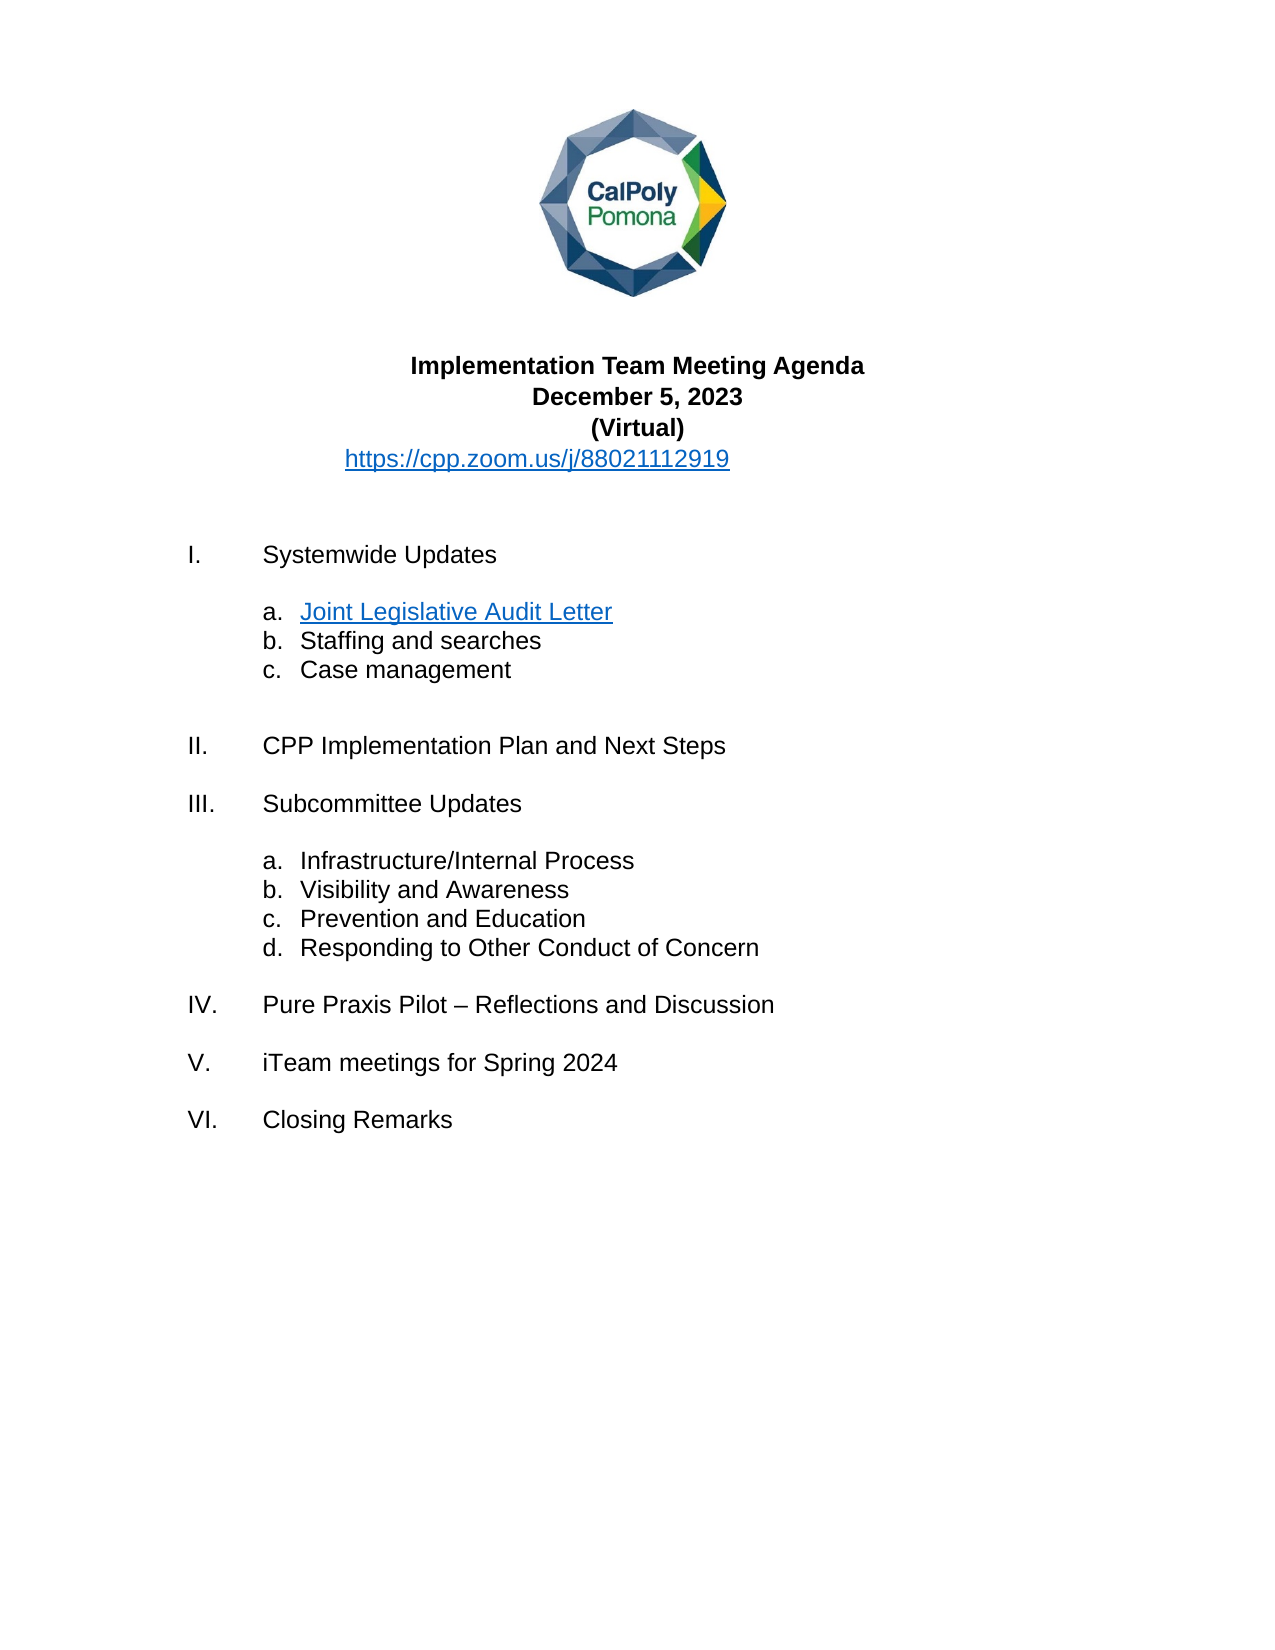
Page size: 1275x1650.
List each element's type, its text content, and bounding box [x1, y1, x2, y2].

list iTeam meetings for Spring 2024 [187, 1047, 1125, 1076]
list Systemwide Updates [187, 540, 1125, 568]
list CPP Implementation Plan and Next Steps [187, 731, 1125, 760]
list Joint Legislative Audit Letter [262, 597, 1125, 626]
list Visibility and Awareness [262, 875, 1125, 904]
text (Virtual) [150, 413, 1125, 442]
picture [539, 109, 727, 297]
text December 5, 2023 [150, 382, 1125, 411]
list Case management [262, 655, 1125, 683]
text Implementation Team Meeting Agenda [150, 351, 1125, 380]
list Prevention and Education [262, 904, 1125, 932]
list Subcommittee Updates [187, 789, 1125, 817]
list Pure Praxis Pilot – Reflections and Discussion [187, 990, 1125, 1019]
list Responding to Other Conduct of Concern [262, 932, 1125, 961]
text https://cpp.zoom.us/j/88021112919 [150, 444, 1125, 473]
list Infrastructure/Internal Process [262, 846, 1125, 875]
list Closing Remarks [187, 1105, 1125, 1134]
list Staffing and searches [262, 626, 1125, 655]
